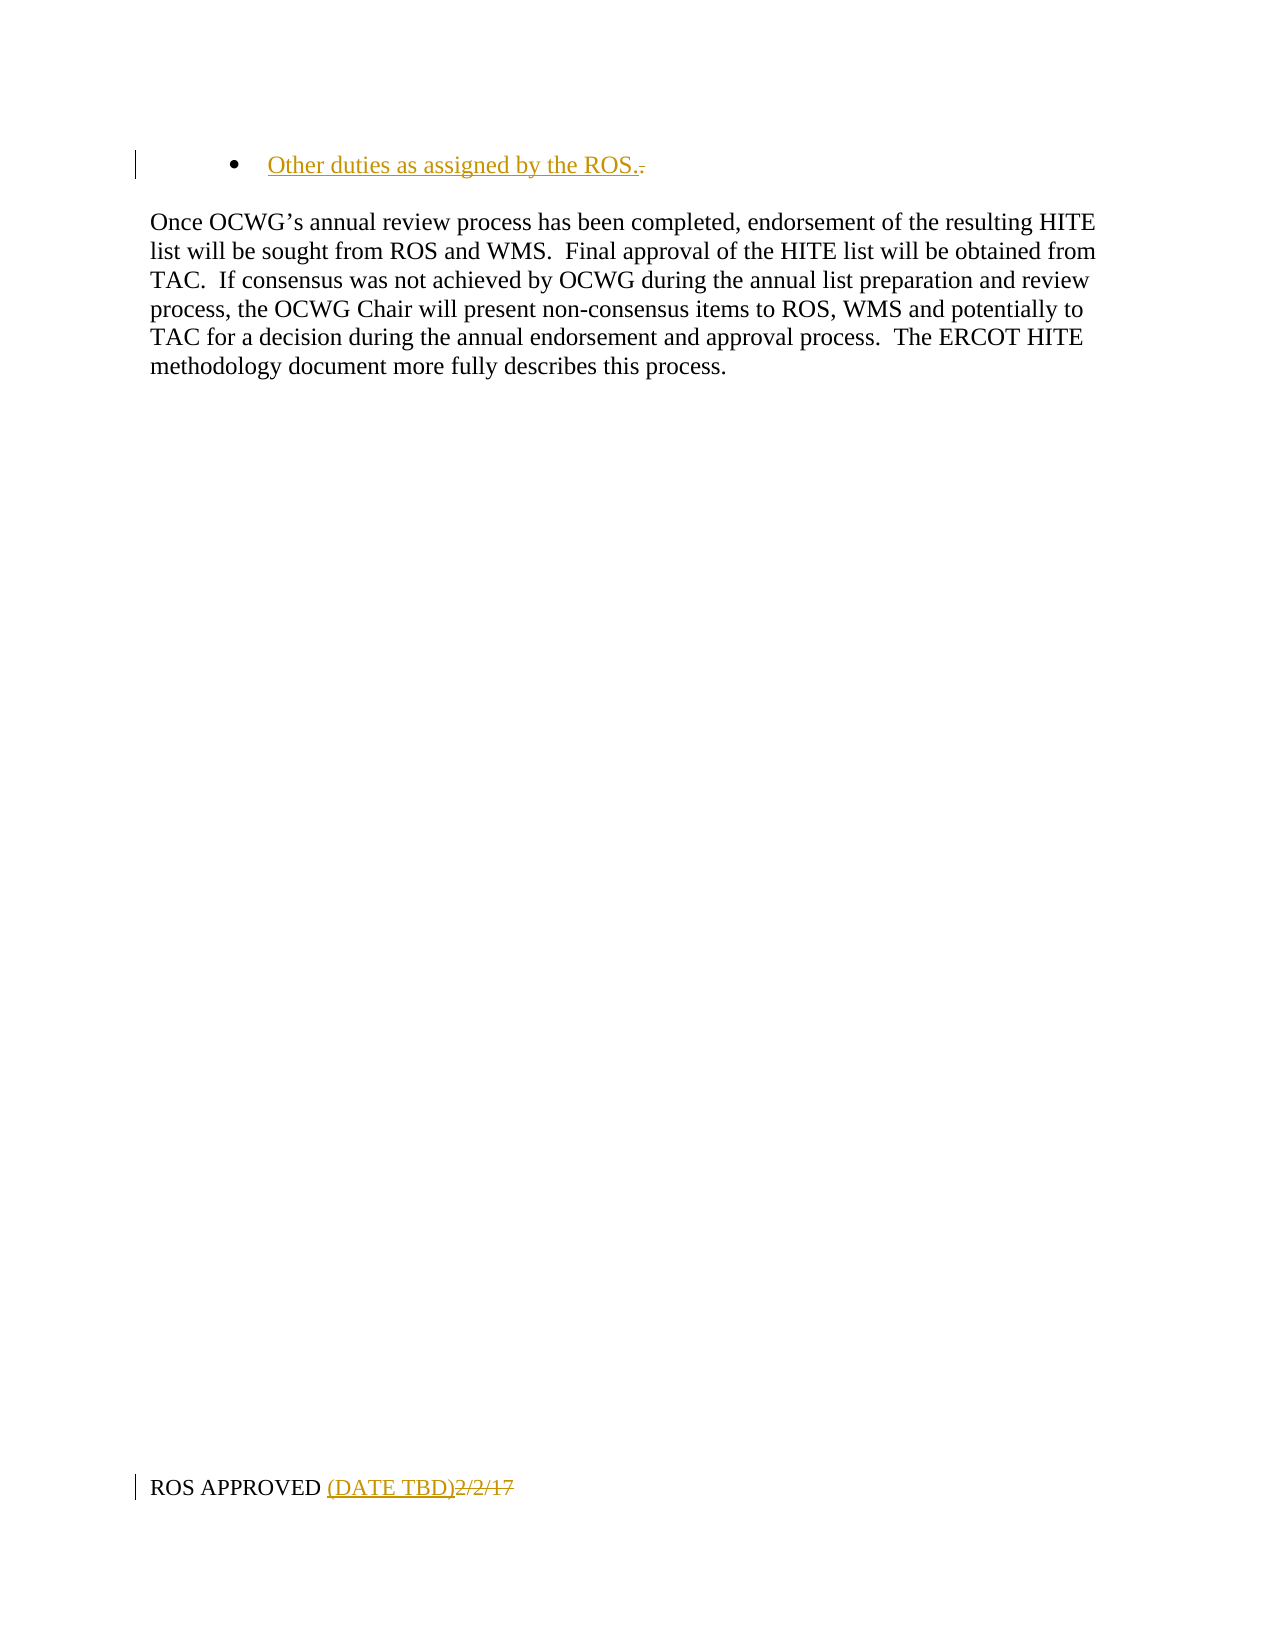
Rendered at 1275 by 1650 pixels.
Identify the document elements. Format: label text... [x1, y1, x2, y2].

list Once OCWG’s annual review process has been completed, endorsement of the resulting HITE list will be sought from ROS and WMS. Final approval of the HITE list will be obtained from TAC. If consensus was not achieved by OCWG during the annual list preparation and review process, the OCWG Chair will present non-consensus items to ROS, WMS and potentially to TAC for a decision during the annual endorsement and approval process. The ERCOT HITE methodology document more fully describes this process. [150, 207, 1125, 380]
